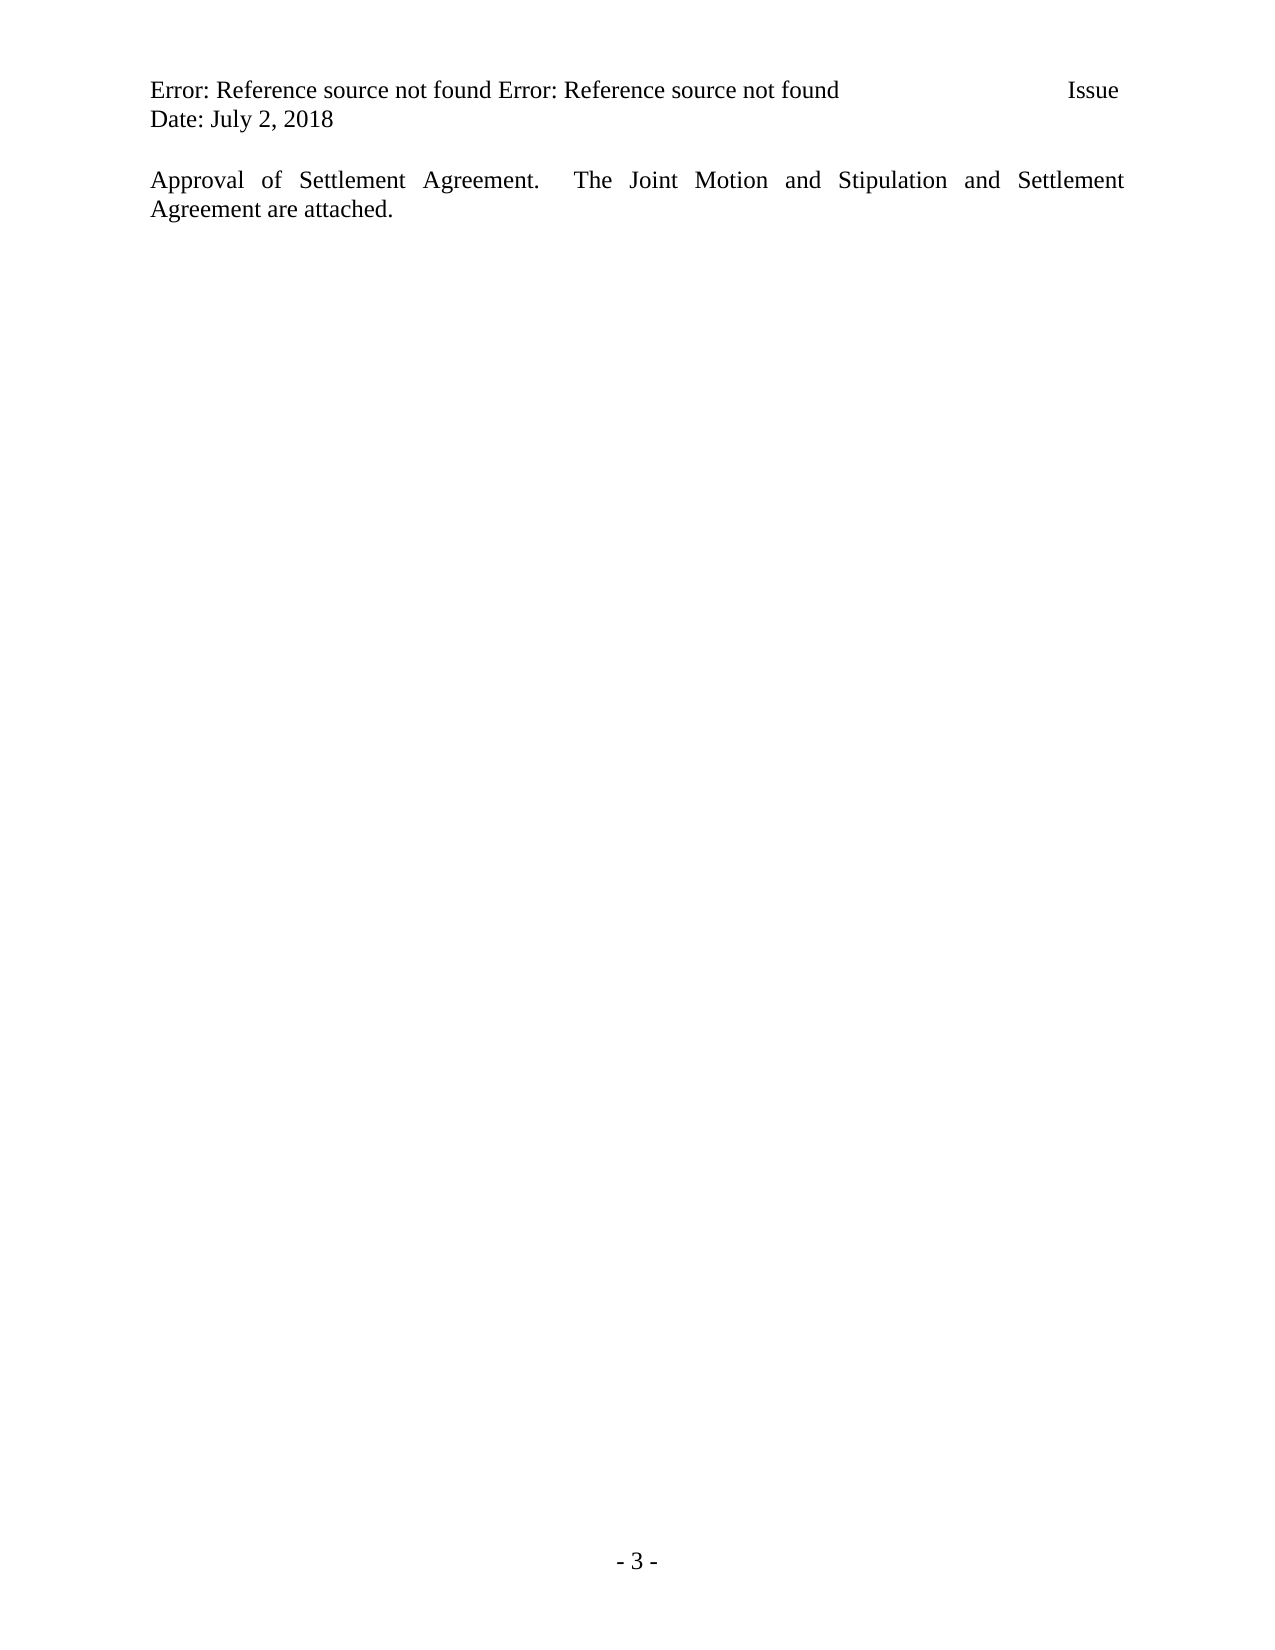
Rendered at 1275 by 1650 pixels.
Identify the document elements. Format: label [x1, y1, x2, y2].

text [150, 165, 1125, 222]
